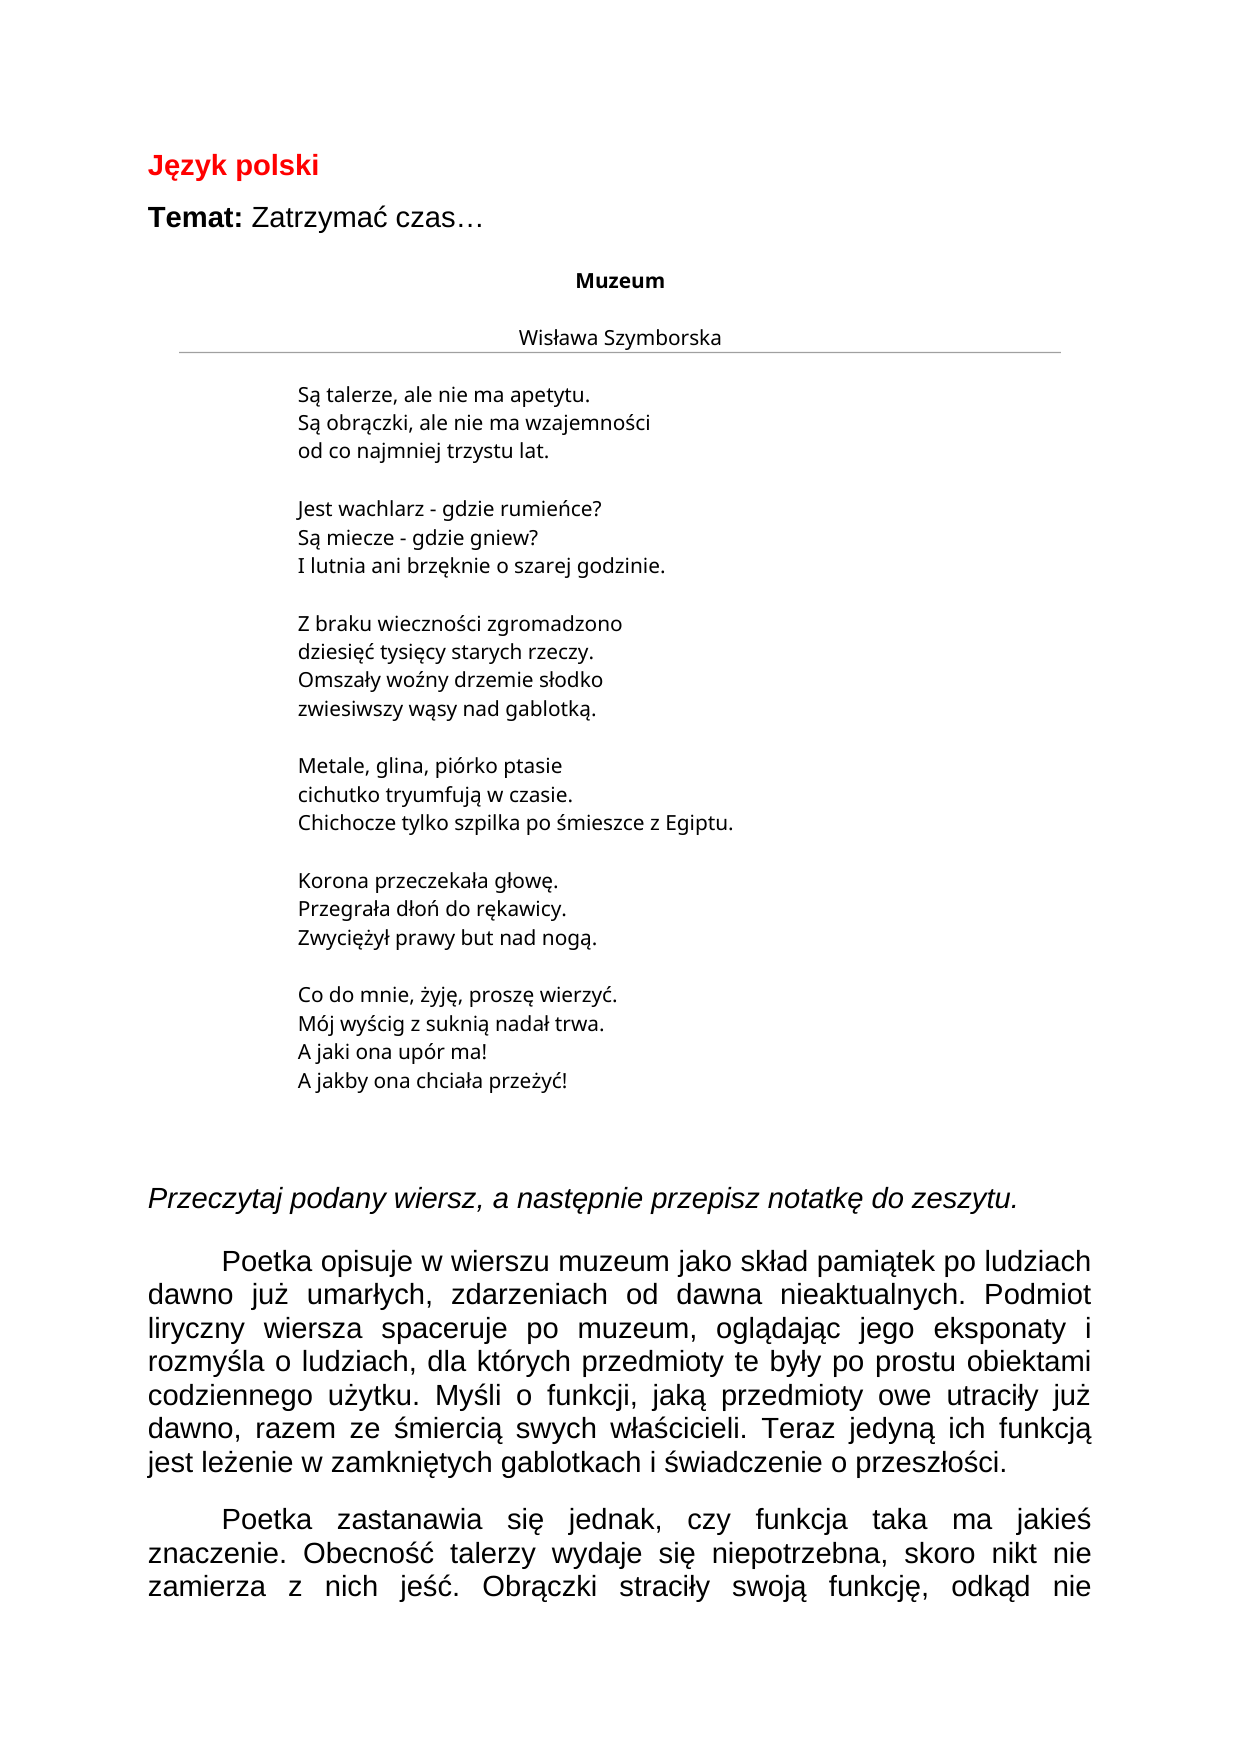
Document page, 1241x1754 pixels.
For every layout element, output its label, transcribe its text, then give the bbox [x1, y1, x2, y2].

text Wisława Szymborska [148, 323, 1093, 352]
text Z braku wieczności zgromadzono dziesięć tysięcy starych rzeczy. Omszały woźny drzemie słodko zwiesiwszy wąsy nad gablotką. [298, 609, 1093, 722]
text Co do mnie, żyję, proszę wierzyć. Mój wyścig z suknią nadał trwa. A jaki ona upór ma! A jakby ona chciała przeżyć! [298, 981, 1093, 1094]
text Są talerze, ale nie ma apetytu. Są obrączki, ale nie ma wzajemności od co najmniej trzystu lat. [298, 380, 1093, 465]
text Poetka opisuje w wierszu muzeum jako skład pamiątek po ludziach dawno już umarłych, zdarzeniach od dawna nieaktualnych. Podmiot liryczny wiersza spaceruje po muzeum, oglądając jego eksponaty i rozmyśla o ludziach, dla których przedmioty te były po prostu obiektami codziennego użytku. Myśli o funkcji, jaką przedmioty owe utraciły już dawno, razem ze śmiercią swych właścicieli. Teraz jedyną ich funkcją jest leżenie w zamkniętych gablotkach i świadczenie o przeszłości. [148, 1244, 1093, 1479]
text Przeczytaj podany wiersz, a następnie przepisz notatkę do zeszytu. [148, 1181, 1093, 1215]
text Korona przeczekała głowę. Przegrała dłoń do rękawicy. Zwyciężył prawy but nad nogą. [298, 866, 1093, 951]
text Muzeum [148, 266, 1093, 294]
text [148, 1502, 1093, 1603]
text Jest wachlarz - gdzie rumieńce? Są miecze - gdzie gniew? I lutnia ani brzęknie o szarej godzinie. [298, 494, 1093, 579]
text Temat: Zatrzymać czas… [148, 200, 1093, 234]
text Język polski [148, 148, 1093, 181]
text Metale, glina, piórko ptasie cichutko tryumfują w czasie. Chichocze tylko szpilka po śmieszce z Egiptu. [298, 752, 1093, 837]
